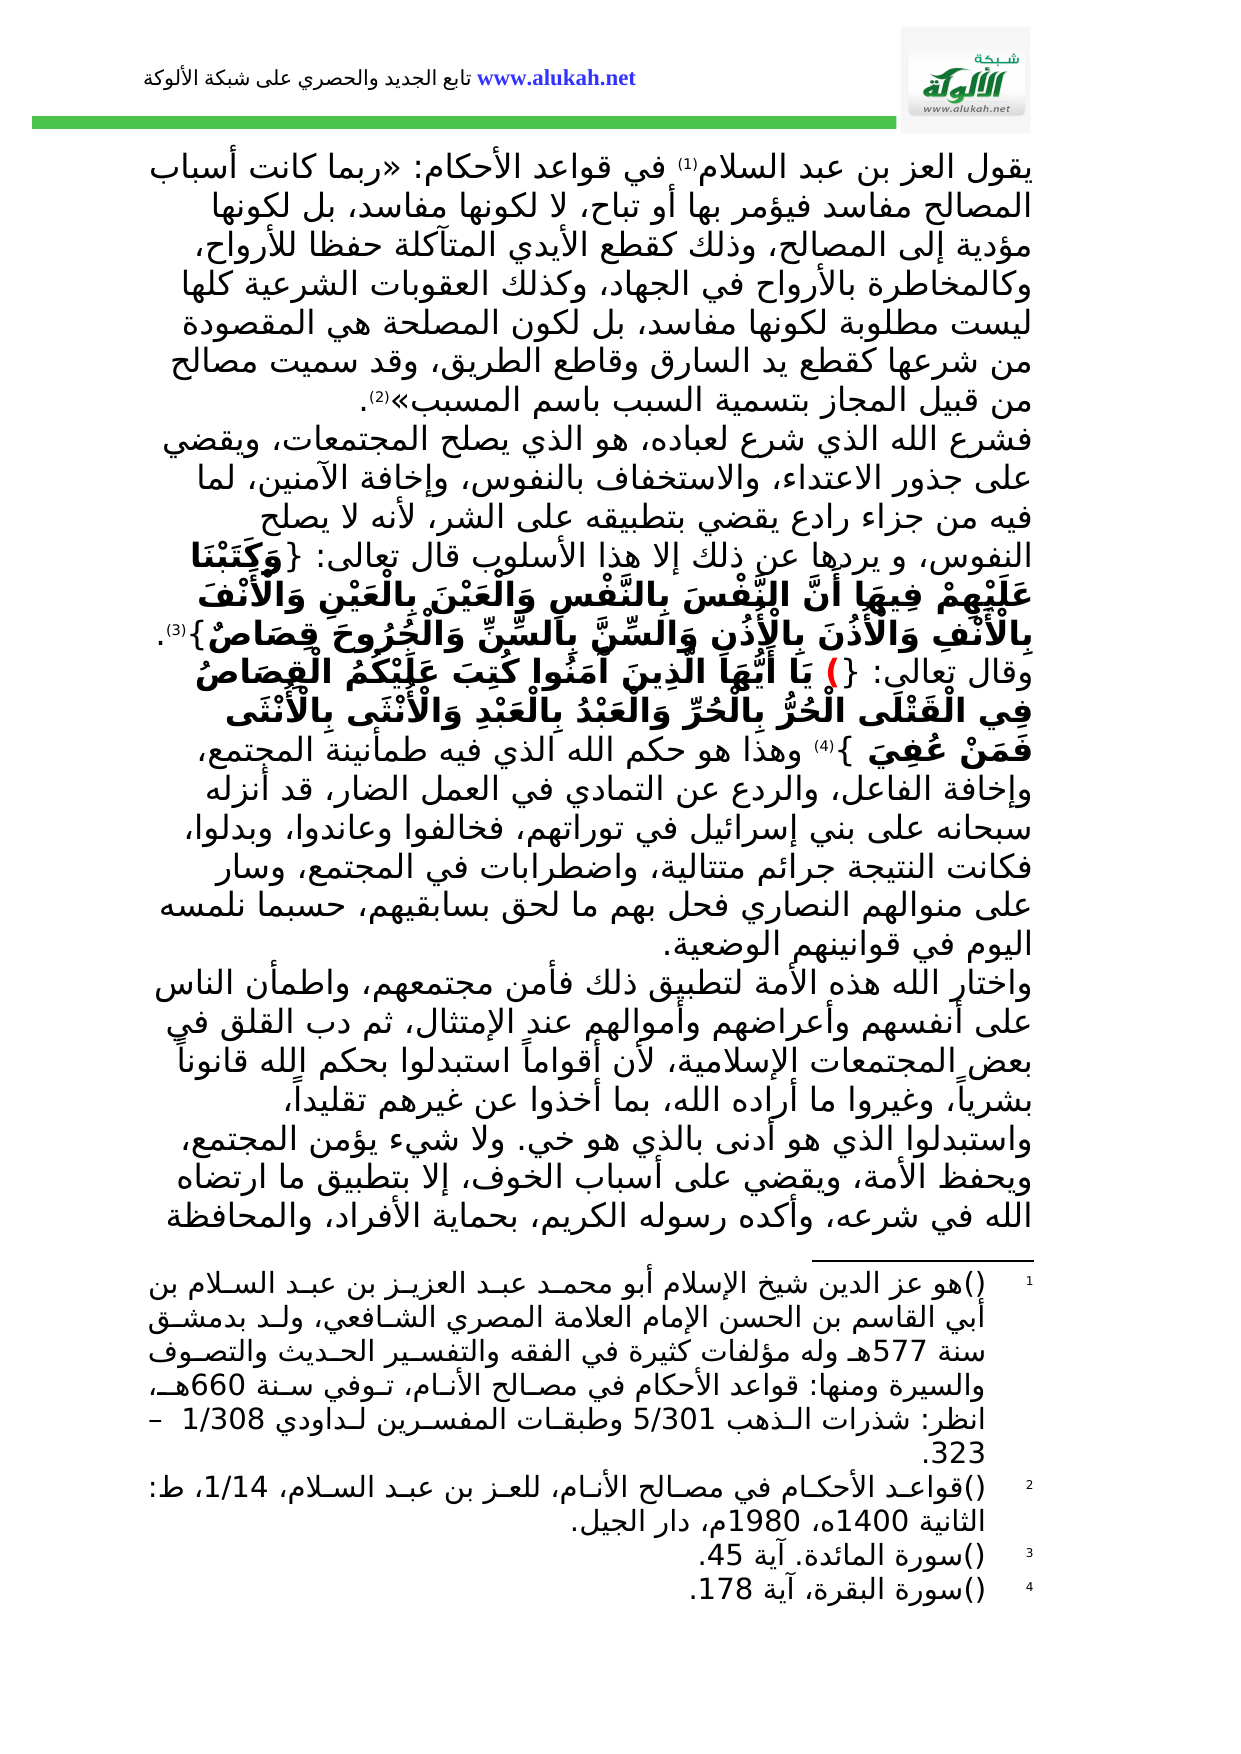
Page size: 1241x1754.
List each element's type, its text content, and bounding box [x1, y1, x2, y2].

text يقول العز بن عبد السلام() في قواعد الأحكام: «ربما كانت أسباب المصالح مفاسد فيؤمر بها أو تباح، لا لكونها مفاسد، بل لكونها مؤدية إلى المصالح، وذلك كقطع الأيدي المتآكلة حفظا للأرواح، وكالمخاطرة بالأرواح في الجهاد، وكذلك العقوبات الشرعية كلها ليست مطلوبة لكونها مفاسد، بل لكون المصلحة هي المقصودة من شرعها كقطع يد السارق وقاطع الطريق، وقد سميت مصالح من قبيل المجاز بتسمية السبب باسم المسبب»(). [148, 148, 1033, 420]
text فشرع الله الذي شرع لعباده، هو الذي يصلح المجتمعات، ويقضي على جذور الاعتداء، والاستخفاف بالنفوس، وإخافة الآمنين، لما فيه من جزاء رادع يقضي بتطبيقه على الشر، لأنه لا يصلح النفوس، و يردها عن ذلك إلا هذا الأسلوب قال تعالى: {وَكَتَبْنَا عَلَيْهِمْ فِيهَا أَنَّ النَّفْسَ بِالنَّفْسِ وَالْعَيْنَ بِالْعَيْنِ وَالْأَنْفَ بِالْأَنْفِ وَالْأُذُنَ بِالْأُذُنِ وَالسِّنَّ بِالسِّنِّ وَالْجُرُوحَ قِصَاصٌ}(). [148, 420, 1033, 653]
text وقال تعالى: {) يَا أَيُّهَا الَّذِينَ آَمَنُوا كُتِبَ عَلَيْكُمُ الْقِصَاصُ فِي الْقَتْلَى الْحُرُّ بِالْحُرِّ وَالْعَبْدُ بِالْعَبْدِ وَالْأُنْثَى بِالْأُنْثَى فَمَنْ عُفِيَ }() وهذا هو حكم الله الذي فيه طمأنينة المجتمع، وإخافة الفاعل، والردع عن التمادي في العمل الضار، قد أنزله سبحانه على بني إسرائيل في توراتهم، فخالفوا وعاندوا، وبدلوا، فكانت النتيجة جرائم متتالية، واضطرابات في المجتمع، وسار على منوالهم النصاري فحل بهم ما لحق بسابقيهم، حسبما نلمسه اليوم في قوانينهم الوضعية. [148, 653, 1033, 964]
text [148, 964, 1033, 1236]
